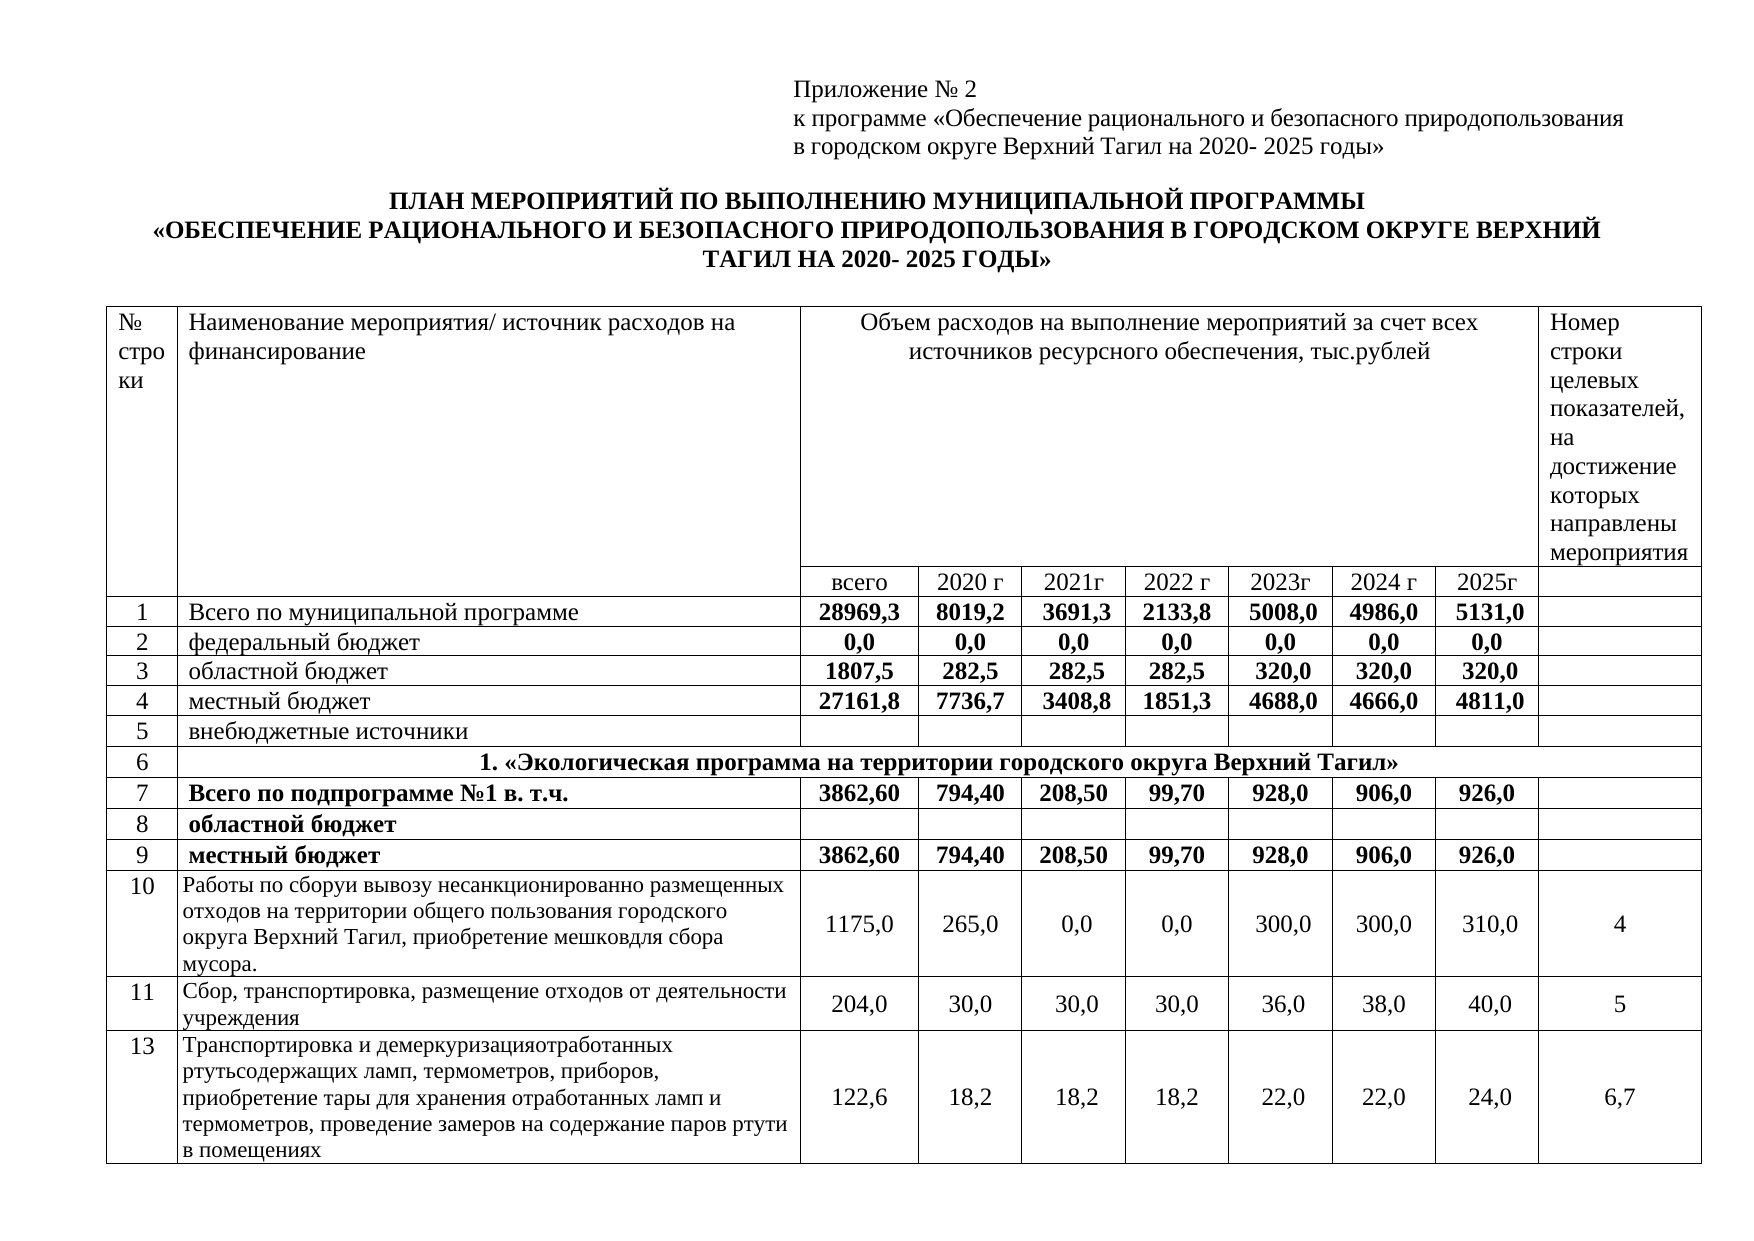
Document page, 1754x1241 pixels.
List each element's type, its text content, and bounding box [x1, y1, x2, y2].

table_cell 320,0 [1333, 656, 1435, 685]
table_cell [1436, 809, 1538, 839]
table_cell 0,0 [1126, 627, 1228, 655]
table_cell 4666,0 [1333, 686, 1435, 715]
table_cell 282,5 [1126, 656, 1228, 685]
table_cell 320,0 [1436, 656, 1538, 685]
table_cell 0,0 [1022, 627, 1125, 655]
table_cell Всего по подпрограмме №1 в. т.ч. [178, 778, 800, 808]
table_cell 18,2 [1126, 1031, 1228, 1163]
table_cell [1539, 627, 1701, 655]
table_cell [1539, 656, 1701, 685]
table_cell [1229, 716, 1332, 746]
table_cell местный бюджет [178, 686, 800, 715]
table_cell 0,0 [1126, 871, 1228, 976]
table_cell 204,0 [801, 977, 918, 1030]
table_cell [1333, 809, 1435, 839]
table_cell [1539, 809, 1701, 839]
table_cell 24,0 [1436, 1031, 1538, 1163]
table_cell 9 [107, 840, 177, 870]
table_cell [1539, 778, 1701, 808]
table_cell 928,0 [1229, 840, 1332, 870]
table_cell 2024 г [1333, 567, 1435, 596]
table_cell 2022 г [1126, 567, 1228, 596]
table_cell 11 [107, 977, 177, 1030]
table_cell 2021г [1022, 567, 1125, 596]
table_cell [1022, 716, 1125, 746]
table_cell 30,0 [1126, 977, 1228, 1030]
table_cell [1333, 716, 1435, 746]
table_cell областной бюджет [178, 656, 800, 685]
table_cell 4 [107, 686, 177, 715]
table_cell [1539, 597, 1701, 626]
table_cell 0,0 [919, 627, 1021, 655]
title Приложение № 2 [793, 74, 1636, 103]
table_cell 5 [107, 716, 177, 746]
table_cell 36,0 [1229, 977, 1332, 1030]
table_cell 6 [107, 747, 177, 777]
table_cell [919, 716, 1021, 746]
table_cell [1022, 809, 1125, 839]
table_cell 27161,8 [801, 686, 918, 715]
table_cell 5131,0 [1436, 597, 1538, 626]
table_cell 28969,3 [801, 597, 918, 626]
table_cell 208,50 [1022, 840, 1125, 870]
table_cell областной бюджет [178, 809, 800, 839]
table_cell 5 [1539, 977, 1701, 1030]
table_cell [1539, 840, 1701, 870]
table_cell 926,0 [1436, 778, 1538, 808]
table_cell 928,0 [1229, 778, 1332, 808]
table_cell 794,40 [919, 840, 1021, 870]
table_cell 300,0 [1333, 871, 1435, 976]
table_cell [1436, 716, 1538, 746]
table_cell 1. «Экологическая программа на территории городского округа Верхний Тагил» [178, 747, 1701, 777]
table_cell 18,2 [1022, 1031, 1125, 1163]
table_cell 3862,60 [801, 840, 918, 870]
table_cell Всего по муниципальной программе [178, 597, 800, 626]
table_cell 265,0 [919, 871, 1021, 976]
table_cell Транспортировка и демеркуризацияотработанных ртутьсодержащих ламп, термометров, приборов, приобретение тары для хранения отработанных ламп и термометров, проведение замеров на содержание паров ртути в помещениях [178, 1031, 800, 1163]
table_cell 906,0 [1333, 840, 1435, 870]
table_cell 3691,3 [1022, 597, 1125, 626]
table_header Номер строки целевых показателей, на достижение которых направлены мероприятия [1539, 307, 1701, 566]
table_cell 3408,8 [1022, 686, 1125, 715]
table_cell 282,5 [919, 656, 1021, 685]
table_cell 0,0 [1436, 627, 1538, 655]
table_cell 4688,0 [1229, 686, 1332, 715]
table_cell 8 [107, 809, 177, 839]
table_cell 2133,8 [1126, 597, 1228, 626]
table_cell 4 [1539, 871, 1701, 976]
table_cell 99,70 [1126, 778, 1228, 808]
table_cell 3 [107, 656, 177, 685]
table_cell [919, 809, 1021, 839]
table_cell 99,70 [1126, 840, 1228, 870]
table_cell 2 [107, 627, 177, 655]
table_cell 1175,0 [801, 871, 918, 976]
table_cell [1539, 716, 1701, 746]
table_cell [1229, 809, 1332, 839]
table_header № строки [107, 307, 177, 596]
table_cell 122,6 [801, 1031, 918, 1163]
table_cell 6,7 [1539, 1031, 1701, 1163]
title ПЛАН МЕРОПРИЯТИЙ ПО ВЫПОЛНЕНИЮ МУНИЦИПАЛЬНОЙ ПРОГРАММЫ [118, 186, 1636, 215]
table_cell 30,0 [1022, 977, 1125, 1030]
table_cell 2025г [1436, 567, 1538, 596]
table_cell 7736,7 [919, 686, 1021, 715]
table_cell 22,0 [1229, 1031, 1332, 1163]
table_cell 4811,0 [1436, 686, 1538, 715]
table_cell 906,0 [1333, 778, 1435, 808]
table_cell 30,0 [919, 977, 1021, 1030]
table_header Объем расходов на выполнение мероприятий за счет всех источников ресурсного обеспечения, тыс.рублей [801, 307, 1538, 566]
table_cell местный бюджет [178, 840, 800, 870]
title «ОБЕСПЕЧЕНИЕ РАЦИОНАЛЬНОГО И БЕЗОПАСНОГО ПРИРОДОПОЛЬЗОВАНИЯ В ГОРОДСКОМ ОКРУГЕ ВЕРХНИЙ ТАГИЛ НА 2020- 2025 ГОДЫ» [118, 215, 1636, 273]
table_cell 3862,60 [801, 778, 918, 808]
table_cell 10 [107, 871, 177, 976]
table_cell 38,0 [1333, 977, 1435, 1030]
table_cell 40,0 [1436, 977, 1538, 1030]
table_cell Сбор, транспортировка, размещение отходов от деятельности учреждения [178, 977, 800, 1030]
title к программе «Обеспечение рационального и безопасного природопользования в городском округе Верхний Тагил на 2020- 2025 годы» [793, 103, 1636, 160]
table_cell 282,5 [1022, 656, 1125, 685]
table_header Наименование мероприятия/ источник расходов на финансирование [178, 307, 800, 596]
table_cell [801, 716, 918, 746]
table_cell 300,0 [1229, 871, 1332, 976]
table_cell 8019,2 [919, 597, 1021, 626]
table_cell 320,0 [1229, 656, 1332, 685]
table_cell 7 [107, 778, 177, 808]
table_cell 926,0 [1436, 840, 1538, 870]
table_cell [801, 809, 918, 839]
table_cell 794,40 [919, 778, 1021, 808]
table_cell 1807,5 [801, 656, 918, 685]
table_cell 0,0 [1333, 627, 1435, 655]
table_cell 18,2 [919, 1031, 1021, 1163]
table_cell 0,0 [801, 627, 918, 655]
table_cell всего [801, 567, 918, 596]
table_cell 22,0 [1333, 1031, 1435, 1163]
table_cell [1126, 716, 1228, 746]
table_cell федеральный бюджет [178, 627, 800, 655]
table_cell 2023г [1229, 567, 1332, 596]
table_cell 1851,3 [1126, 686, 1228, 715]
table_cell 208,50 [1022, 778, 1125, 808]
table_cell 5008,0 [1229, 597, 1332, 626]
table_cell 13 [107, 1031, 177, 1163]
table_cell 310,0 [1436, 871, 1538, 976]
table_cell [1126, 809, 1228, 839]
table_cell 4986,0 [1333, 597, 1435, 626]
table_cell Работы по сборуи вывозу несанкционированно размещенных отходов на территории общего пользования городского округа Верхний Тагил, приобретение мешковдля сбора мусора. [178, 871, 800, 976]
table_cell 0,0 [1022, 871, 1125, 976]
table_cell [1539, 686, 1701, 715]
table_cell 1 [107, 597, 177, 626]
table_cell 2020 г [919, 567, 1021, 596]
table_cell [1539, 567, 1701, 596]
table_cell внебюджетные источники [178, 716, 800, 746]
table_cell 0,0 [1229, 627, 1332, 655]
